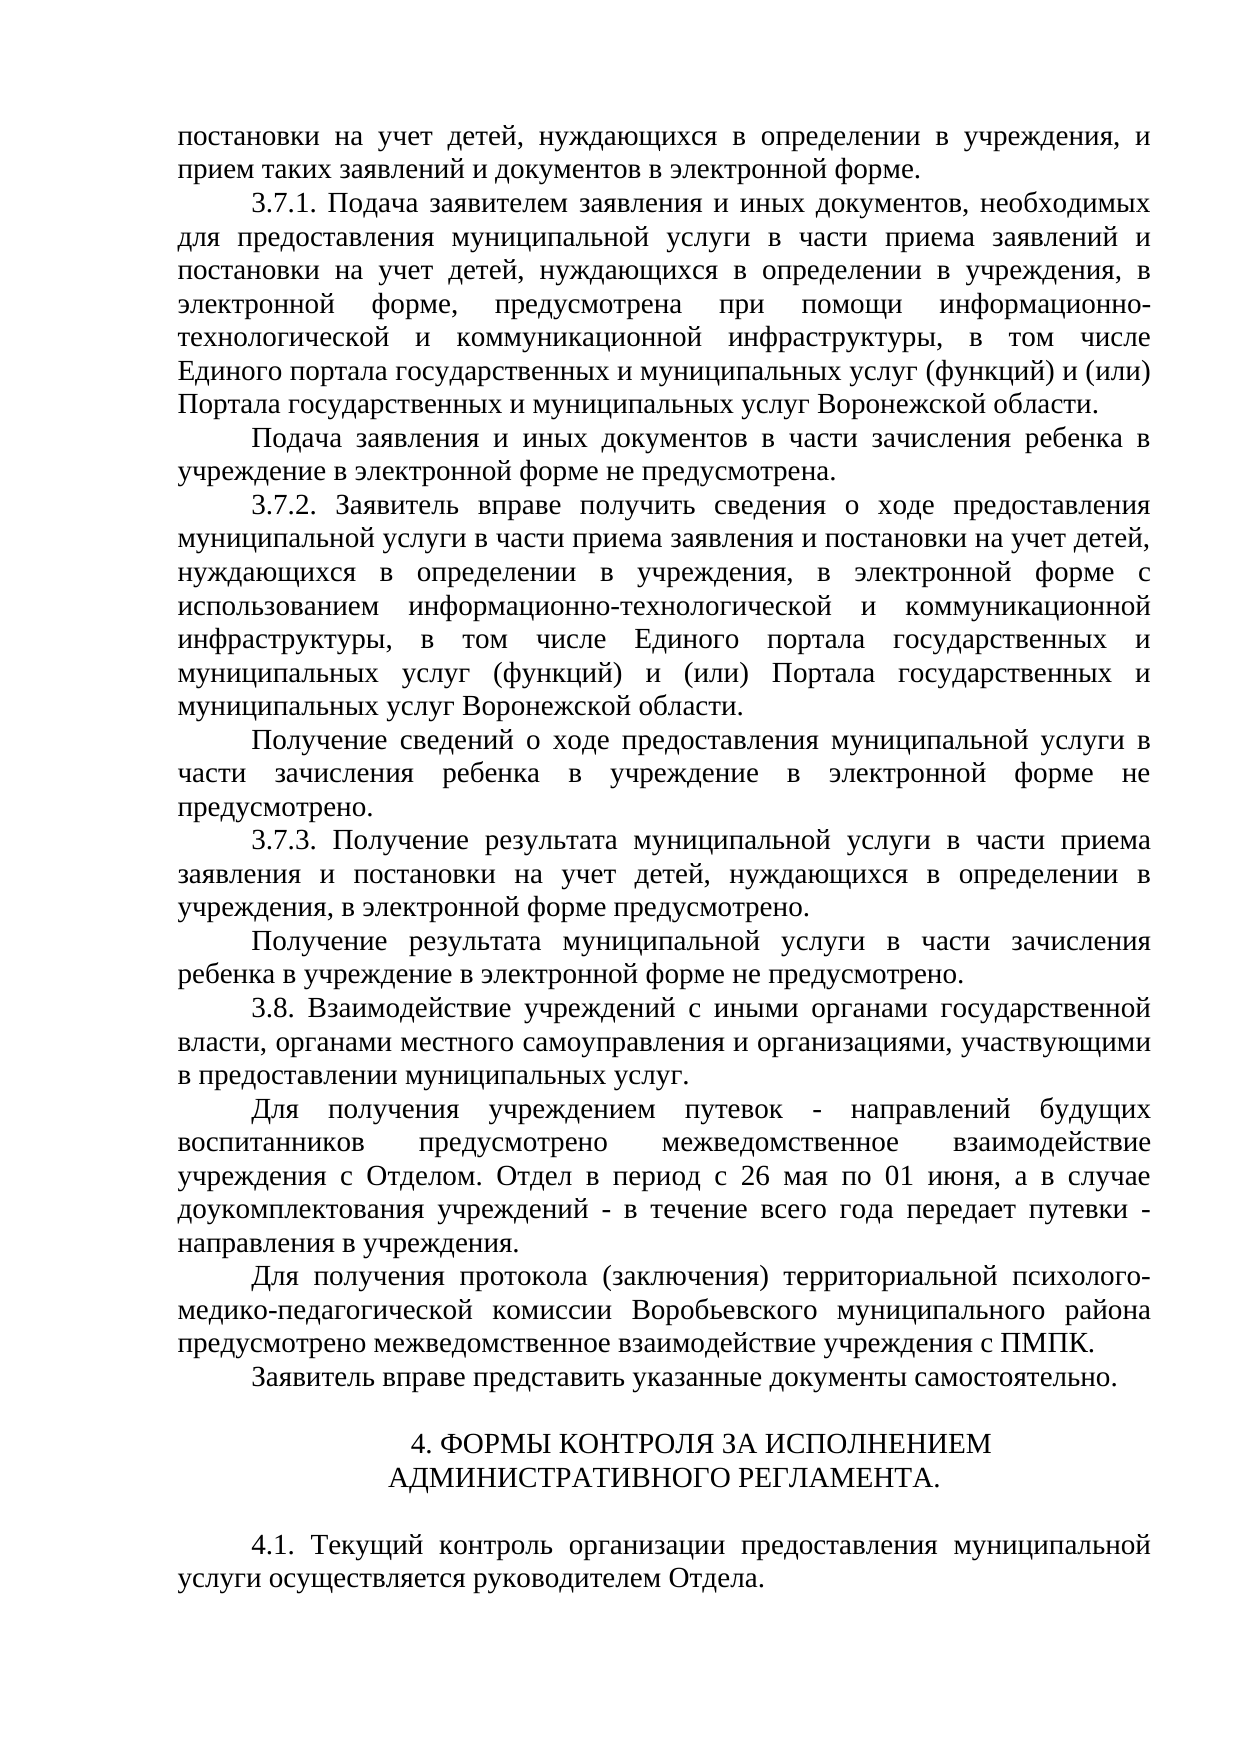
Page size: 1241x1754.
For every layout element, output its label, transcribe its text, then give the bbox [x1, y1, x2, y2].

text Получение результата муниципальной услуги в части зачисления ребенка в учреждение в электронной форме не предусмотрено. [177, 923, 1152, 990]
subtitle 4. ФОРМЫ КОНТРОЛЯ ЗА ИСПОЛНЕНИЕМ АДМИНИСТРАТИВНОГО РЕГЛАМЕНТА. [177, 1426, 1152, 1493]
text 3.7.2. Заявитель вправе получить сведения о ходе предоставления муниципальной услуги в части приема заявления и постановки на учет детей, нуждающихся в определении в учреждения, в электронной форме с использованием информационно-технологической и коммуникационной инфраструктуры, в том числе Единого портала государственных и муниципальных услуг (функций) и (или) Портала государственных и муниципальных услуг Воронежской области. [177, 487, 1152, 722]
text Заявитель вправе представить указанные документы самостоятельно. [177, 1359, 1152, 1393]
text 3.8. Взаимодействие учреждений с иными органами государственной власти, органами местного самоуправления и организациями, участвующими в предоставлении муниципальных услуг. [177, 990, 1152, 1091]
text Получение сведений о ходе предоставления муниципальной услуги в части зачисления ребенка в учреждение в электронной форме не предусмотрено. [177, 722, 1152, 822]
text Для получения учреждением путевок - направлений будущих воспитанников предусмотрено межведомственное взаимодействие учреждения с Отделом. Отдел в период с 26 мая по 01 июня, а в случае доукомплектования учреждений - в течение всего года передает путевки - направления в учреждения. [177, 1091, 1152, 1258]
text Для получения протокола (заключения) территориальной психолого-медико-педагогической комиссии Воробьевского муниципального района предусмотрено межведомственное взаимодействие учреждения с ПМПК. [177, 1258, 1152, 1359]
text 3.7.1. Подача заявителем заявления и иных документов, необходимых для предоставления муниципальной услуги в части приема заявлений и постановки на учет детей, нуждающихся в определении в учреждения, в электронной форме, предусмотрена при помощи информационно-технологической и коммуникационной инфраструктуры, в том числе Единого портала государственных и муниципальных услуг (функций) и (или) Портала государственных и муниципальных услуг Воронежской области. [177, 185, 1152, 420]
text 3.7.3. Получение результата муниципальной услуги в части приема заявления и постановки на учет детей, нуждающихся в определении в учреждения, в электронной форме предусмотрено. [177, 822, 1152, 923]
text 4.1. Текущий контроль организации предоставления муниципальной услуги осуществляется руководителем Отдела. [177, 1527, 1152, 1594]
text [177, 118, 1152, 185]
text Подача заявления и иных документов в части зачисления ребенка в учреждение в электронной форме не предусмотрена. [177, 420, 1152, 487]
